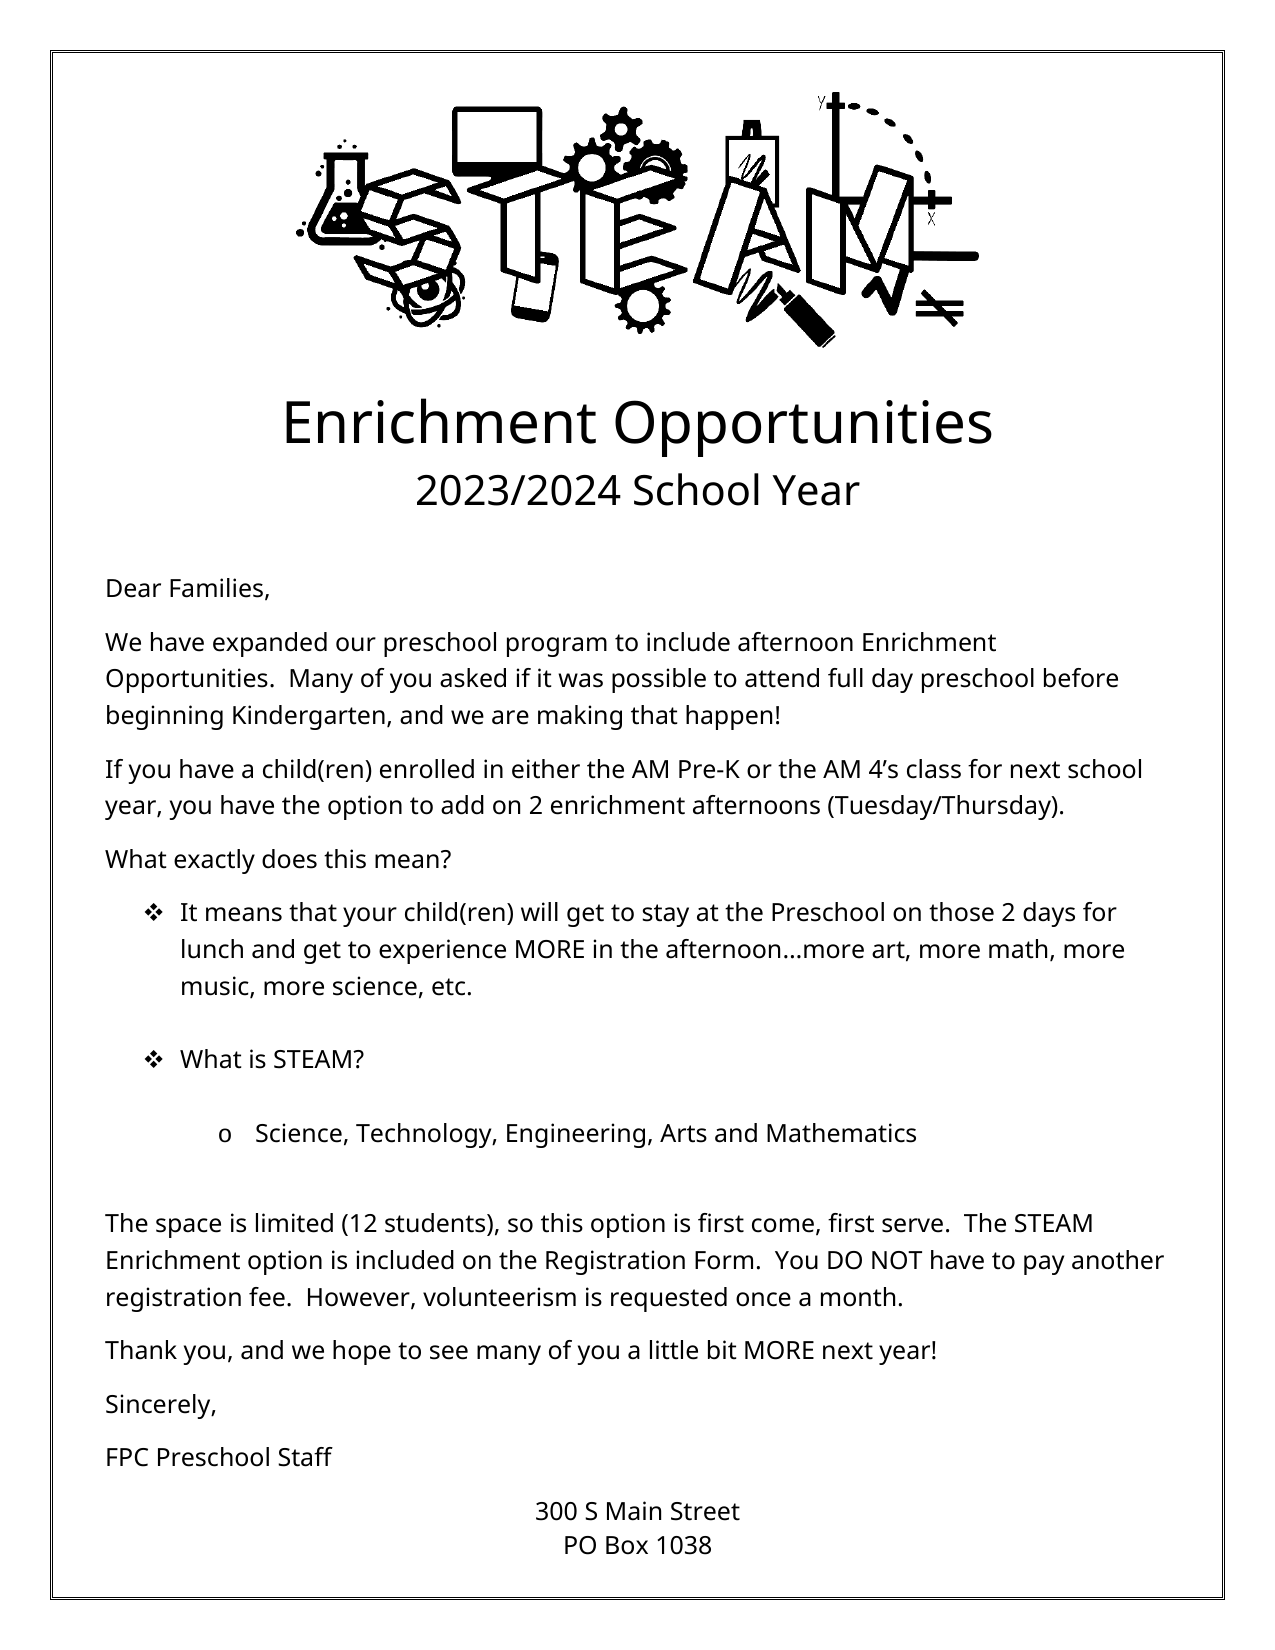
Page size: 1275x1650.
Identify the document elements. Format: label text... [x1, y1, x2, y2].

list What is STEAM? [142, 1042, 1170, 1076]
list It means that your child(ren) will get to stay at the Preschool on those 2 days for lunch and get to experience MORE in the afternoon…more art, more math, more music, more science, etc. [142, 895, 1170, 1002]
text We have expanded our preschool program to include afternoon Enrichment Opportunities. Many of you asked if it was possible to attend full day preschool before beginning Kindergarten, and we are making that happen! [105, 624, 1170, 732]
text PO Box 1038 [105, 1527, 1170, 1561]
text Dear Families, [105, 571, 1170, 605]
text If you have a child(ren) enrolled in either the AM Pre-K or the AM 4’s class for next school year, you have the option to add on 2 enrichment afternoons (Tuesday/Thursday). [105, 751, 1170, 822]
text The space is limited (12 students), so this option is first come, first serve. The STEAM Enrichment option is included on the Registration Form. You DO NOT have to pay another registration fee. However, volunteerism is requested once a month. [105, 1206, 1170, 1313]
text Enrichment Opportunities [105, 381, 1170, 461]
text Sincerely, [105, 1386, 1170, 1420]
text 2023/2024 School Year [105, 461, 1170, 517]
text What exactly does this mean? [105, 841, 1170, 876]
list Science, Technology, Engineering, Arts and Mathematics [217, 1116, 1170, 1150]
text 300 S Main Street [105, 1493, 1170, 1527]
text Thank you, and we hope to see many of you a little bit MORE next year! [105, 1333, 1170, 1367]
text FPC Preschool Staff [105, 1440, 1170, 1474]
